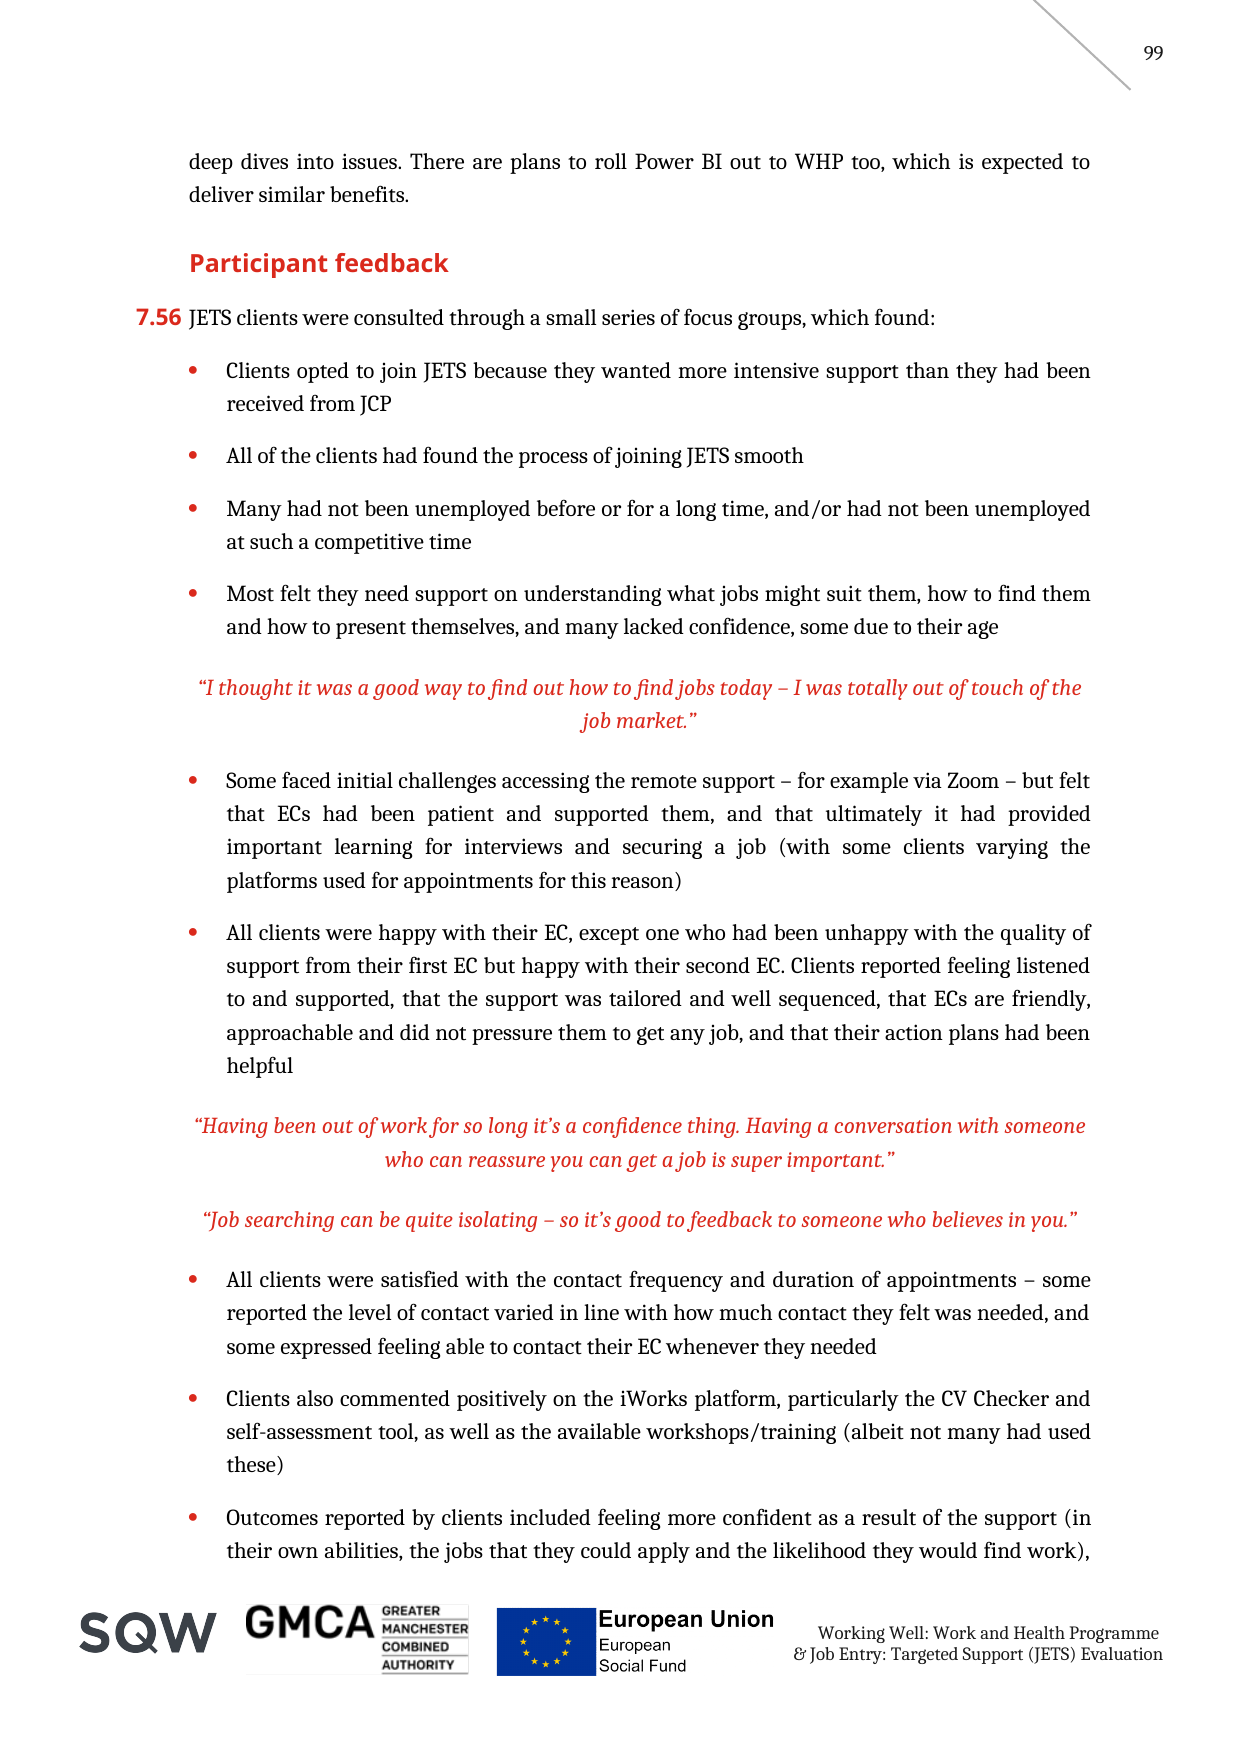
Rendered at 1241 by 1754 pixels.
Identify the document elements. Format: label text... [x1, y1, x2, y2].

text JETS clients were consulted through a small series of focus groups, which found: [136, 299, 1092, 332]
text “Having been out of work for so long it’s a confidence thing. Having a conversation with someone who can reassure you can get a job is super important.” [189, 1106, 1092, 1173]
list Many had not been unemployed before or for a long time, and/or had not been unemployed at such a competitive time [189, 488, 1092, 555]
list Most felt they need support on understanding what jobs might suit them, how to find them and how to present themselves, and many lacked confidence, some due to their age [189, 574, 1092, 640]
list All clients were happy with their EC, except one who had been unhappy with the quality of support from their first EC but happy with their second EC. Clients reported feeling listened to and supported, that the support was tailored and well sequenced, that ECs are friendly, approachable and did not pressure them to get any job, and that their action plans had been helpful [189, 913, 1092, 1079]
subtitle Participant feedback [189, 246, 1092, 280]
picture [246, 1603, 470, 1681]
list All of the clients had found the process of joining JETS smooth [189, 436, 1092, 469]
list All clients were satisfied with the contact frequency and duration of appointments – some reported the level of contact varied in line with how much contact they felt was needed, and some expressed feeling able to contact their EC whenever they needed [189, 1260, 1092, 1360]
picture [496, 1603, 774, 1680]
text “I thought it was a good way to find out how to find jobs today – I was totally out of touch of the job market.” [189, 667, 1092, 734]
list Some faced initial challenges accessing the remote support – for example via Zoom – but felt that ECs had been patient and supported them, and that ultimately it had provided important learning for interviews and securing a job (with some clients varying the platforms used for appointments for this reason) [189, 761, 1092, 894]
list Clients also commented positively on the iWorks platform, particularly the CV Checker and self-assessment tool, as well as the available workshops/training (albeit not many had used these) [189, 1378, 1092, 1478]
text “Job searching can be quite isolating – so it’s good to feedback to someone who believes in you.” [189, 1200, 1092, 1233]
picture [79, 1612, 217, 1654]
list Clients opted to join JETS because they wanted more intensive support than they had been received from JCP [189, 351, 1092, 417]
